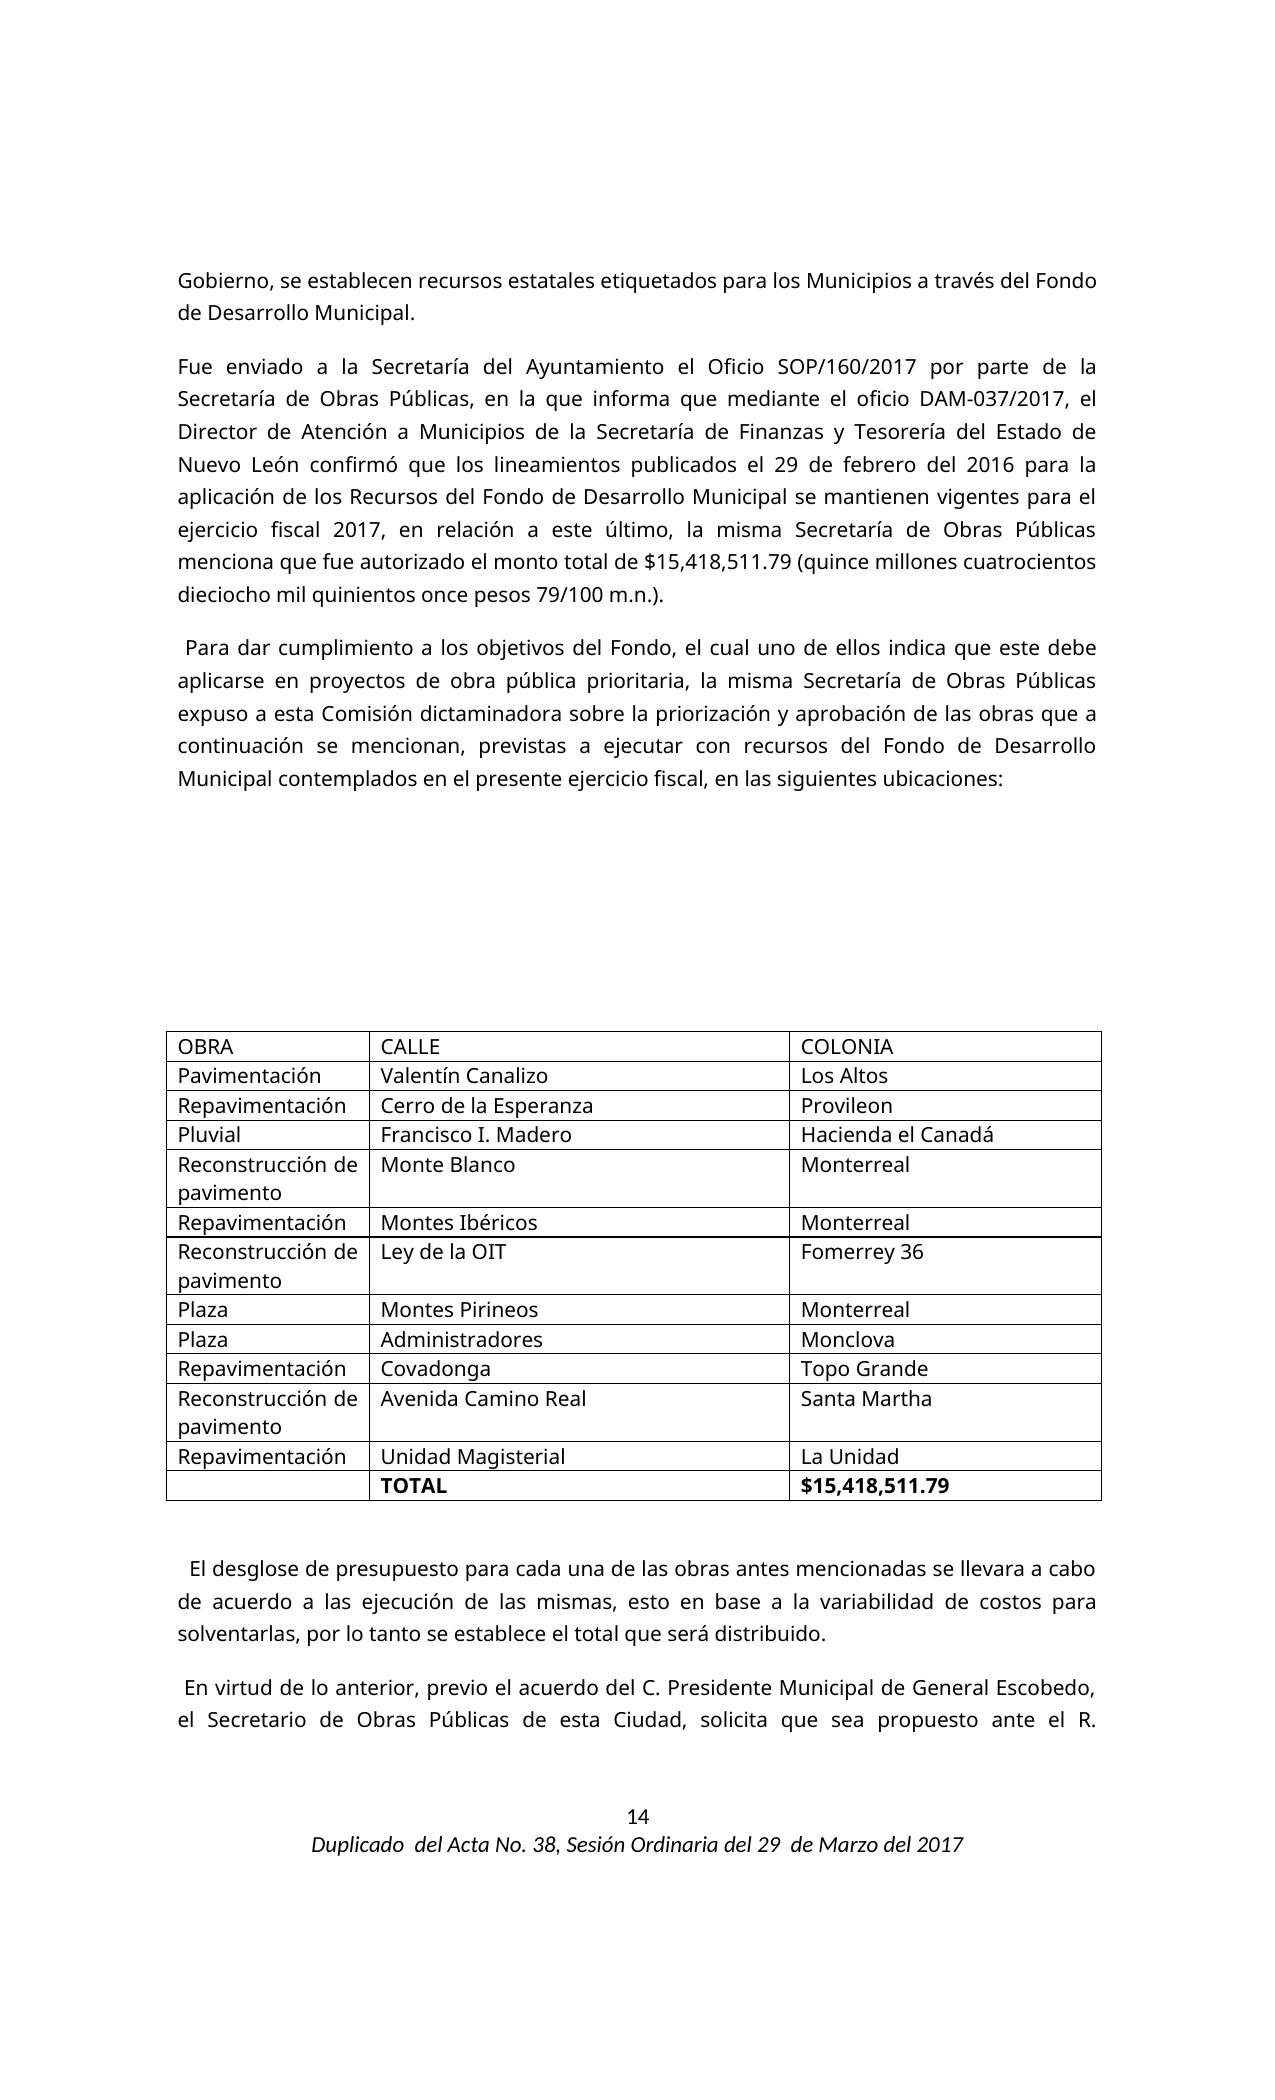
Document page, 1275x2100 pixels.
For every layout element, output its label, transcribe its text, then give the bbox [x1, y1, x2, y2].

table_cell Los Altos [790, 1062, 1101, 1090]
table_cell Monclova [790, 1325, 1101, 1353]
table_header COLONIA [790, 1032, 1101, 1061]
table_cell Administradores [370, 1325, 789, 1353]
table_cell Plaza [167, 1325, 369, 1353]
table_cell Provileon [790, 1091, 1101, 1119]
table_cell Monterreal [790, 1295, 1101, 1324]
text Fue enviado a la Secretaría del Ayuntamiento el Oficio SOP/160/2017 por parte de la Secretaría de Obras Públicas, en la que informa que mediante el oficio DAM-037/2017, el Director de Atención a Municipios de la Secretaría de Finanzas y Tesorería del Estado de Nuevo León confirmó que los lineamientos publicados el 29 de febrero del 2016 para la aplicación de los Recursos del Fondo de Desarrollo Municipal se mantienen vigentes para el ejercicio fiscal 2017, en relación a este último, la misma Secretaría de Obras Públicas menciona que fue autorizado el monto total de $15,418,511.79 (quince millones cuatrocientos dieciocho mil quinientos once pesos 79/100 m.n.). [177, 352, 1098, 608]
table_cell Reconstrucción de pavimento [167, 1238, 369, 1294]
table_cell Pluvial [167, 1121, 369, 1149]
table_cell Monterreal [790, 1150, 1101, 1207]
table_cell Repavimentación [167, 1091, 369, 1119]
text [177, 1673, 1098, 1734]
text El desglose de presupuesto para cada una de las obras antes mencionadas se llevara a cabo de acuerdo a las ejecución de las mismas, esto en base a la variabilidad de costos para solventarlas, por lo tanto se establece el total que será distribuido. [177, 1554, 1098, 1648]
table_cell Monte Blanco [370, 1150, 789, 1207]
table_cell La Unidad [790, 1442, 1101, 1470]
table_cell Repavimentación [167, 1208, 369, 1236]
table_cell Monterreal [790, 1208, 1101, 1236]
table_cell Hacienda el Canadá [790, 1121, 1101, 1149]
table_cell Topo Grande [790, 1354, 1101, 1383]
table_cell Covadonga [370, 1354, 789, 1383]
table_header CALLE [370, 1032, 789, 1061]
table_cell Montes Ibéricos [370, 1208, 789, 1236]
table_cell Reconstrucción de pavimento [167, 1384, 369, 1441]
table_cell TOTAL [370, 1471, 789, 1500]
table_cell Francisco I. Madero [370, 1121, 789, 1149]
table_cell Plaza [167, 1295, 369, 1324]
table_cell Reconstrucción de pavimento [167, 1150, 369, 1207]
table_cell Repavimentación [167, 1442, 369, 1470]
table_cell Santa Martha [790, 1384, 1101, 1441]
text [177, 266, 1098, 327]
table_cell $15,418,511.79 [790, 1471, 1101, 1500]
table_cell Cerro de la Esperanza [370, 1091, 789, 1119]
table_cell Unidad Magisterial [370, 1442, 789, 1470]
table_cell Montes Pirineos [370, 1295, 789, 1324]
table_cell Fomerrey 36 [790, 1238, 1101, 1294]
table_cell Valentín Canalizo [370, 1062, 789, 1090]
text Para dar cumplimiento a los objetivos del Fondo, el cual uno de ellos indica que este debe aplicarse en proyectos de obra pública prioritaria, la misma Secretaría de Obras Públicas expuso a esta Comisión dictaminadora sobre la priorización y aprobación de las obras que a continuación se mencionan, previstas a ejecutar con recursos del Fondo de Desarrollo Municipal contemplados en el presente ejercicio fiscal, en las siguientes ubicaciones: [177, 633, 1098, 792]
table_cell Pavimentación [167, 1062, 369, 1090]
table_cell [167, 1471, 369, 1500]
table_cell Repavimentación [167, 1354, 369, 1383]
table_header OBRA [167, 1032, 369, 1061]
table_cell Avenida Camino Real [370, 1384, 789, 1441]
table_cell Ley de la OIT [370, 1238, 789, 1294]
